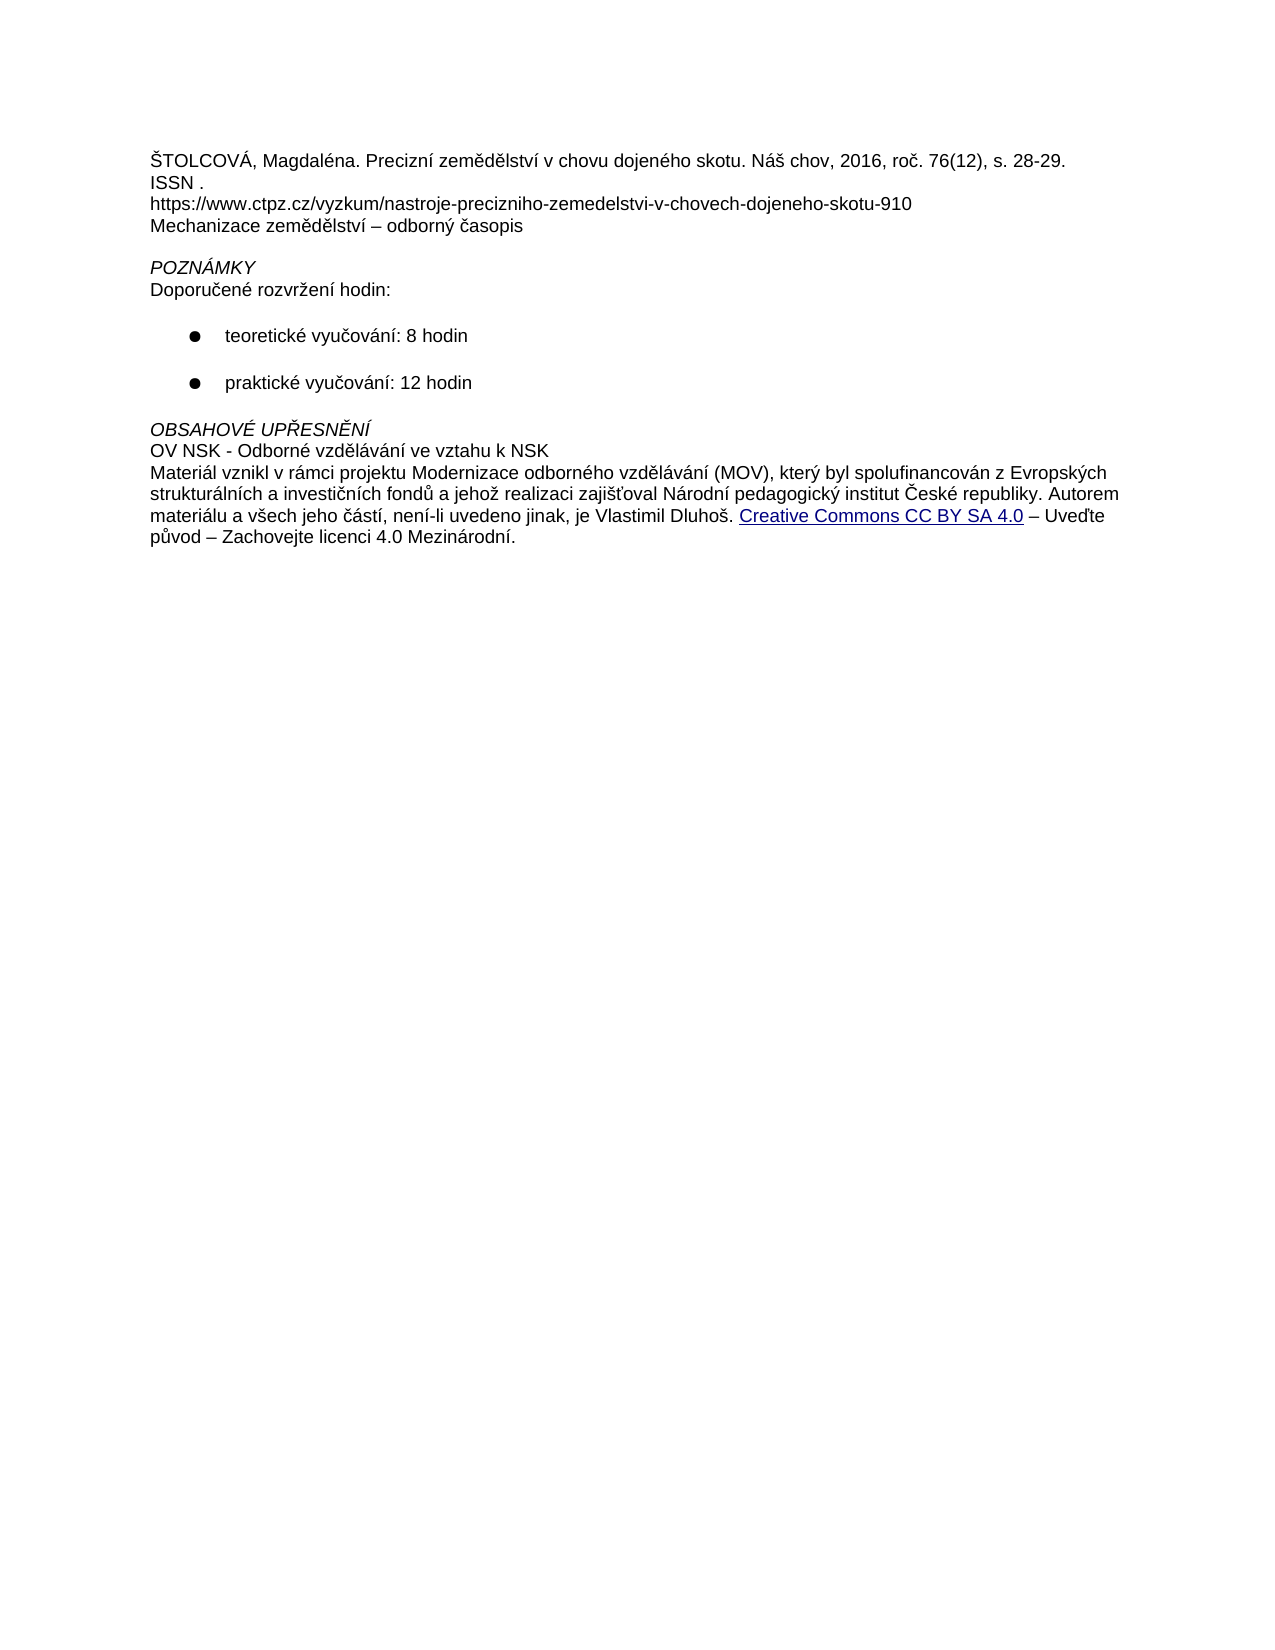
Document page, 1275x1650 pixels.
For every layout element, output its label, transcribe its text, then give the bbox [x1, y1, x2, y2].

text OV NSK - Odborné vzdělávání ve vztahu k NSK [150, 440, 1125, 462]
text https://www.ctpz.cz/vyzkum/nastroje-precizniho-zemedelstvi-v-chovech-dojeneho-skotu-910 [150, 193, 1125, 215]
list praktické vyučování: 12 hodin [187, 372, 1125, 393]
subtitle Obsahové upřesnění [150, 418, 1125, 440]
text Materiál vznikl v rámci projektu Modernizace odborného vzdělávání (MOV), který byl spolufinancován z Evropských strukturálních a investičních fondů a jehož realizaci zajišťoval Národní pedagogický institut České republiky. Autorem materiálu a všech jeho částí, není-li uvedeno jinak, je Vlastimil Dluhoš. Creative Commons CC BY SA 4.0 – Uveďte původ – Zachovejte licenci 4.0 Mezinárodní. [150, 462, 1125, 548]
text ŠTOLCOVÁ, Magdaléna. Precizní zemědělství v chovu dojeného skotu. Náš chov, 2016, roč. 76(12), s. 28-29. ISSN . [150, 150, 1125, 193]
subtitle Poznámky [150, 257, 1125, 279]
list teoretické vyučování: 8 hodin [187, 325, 1125, 347]
text Mechanizace zemědělství – odborný časopis [150, 215, 1125, 236]
text Doporučené rozvržení hodin: [150, 279, 1125, 300]
